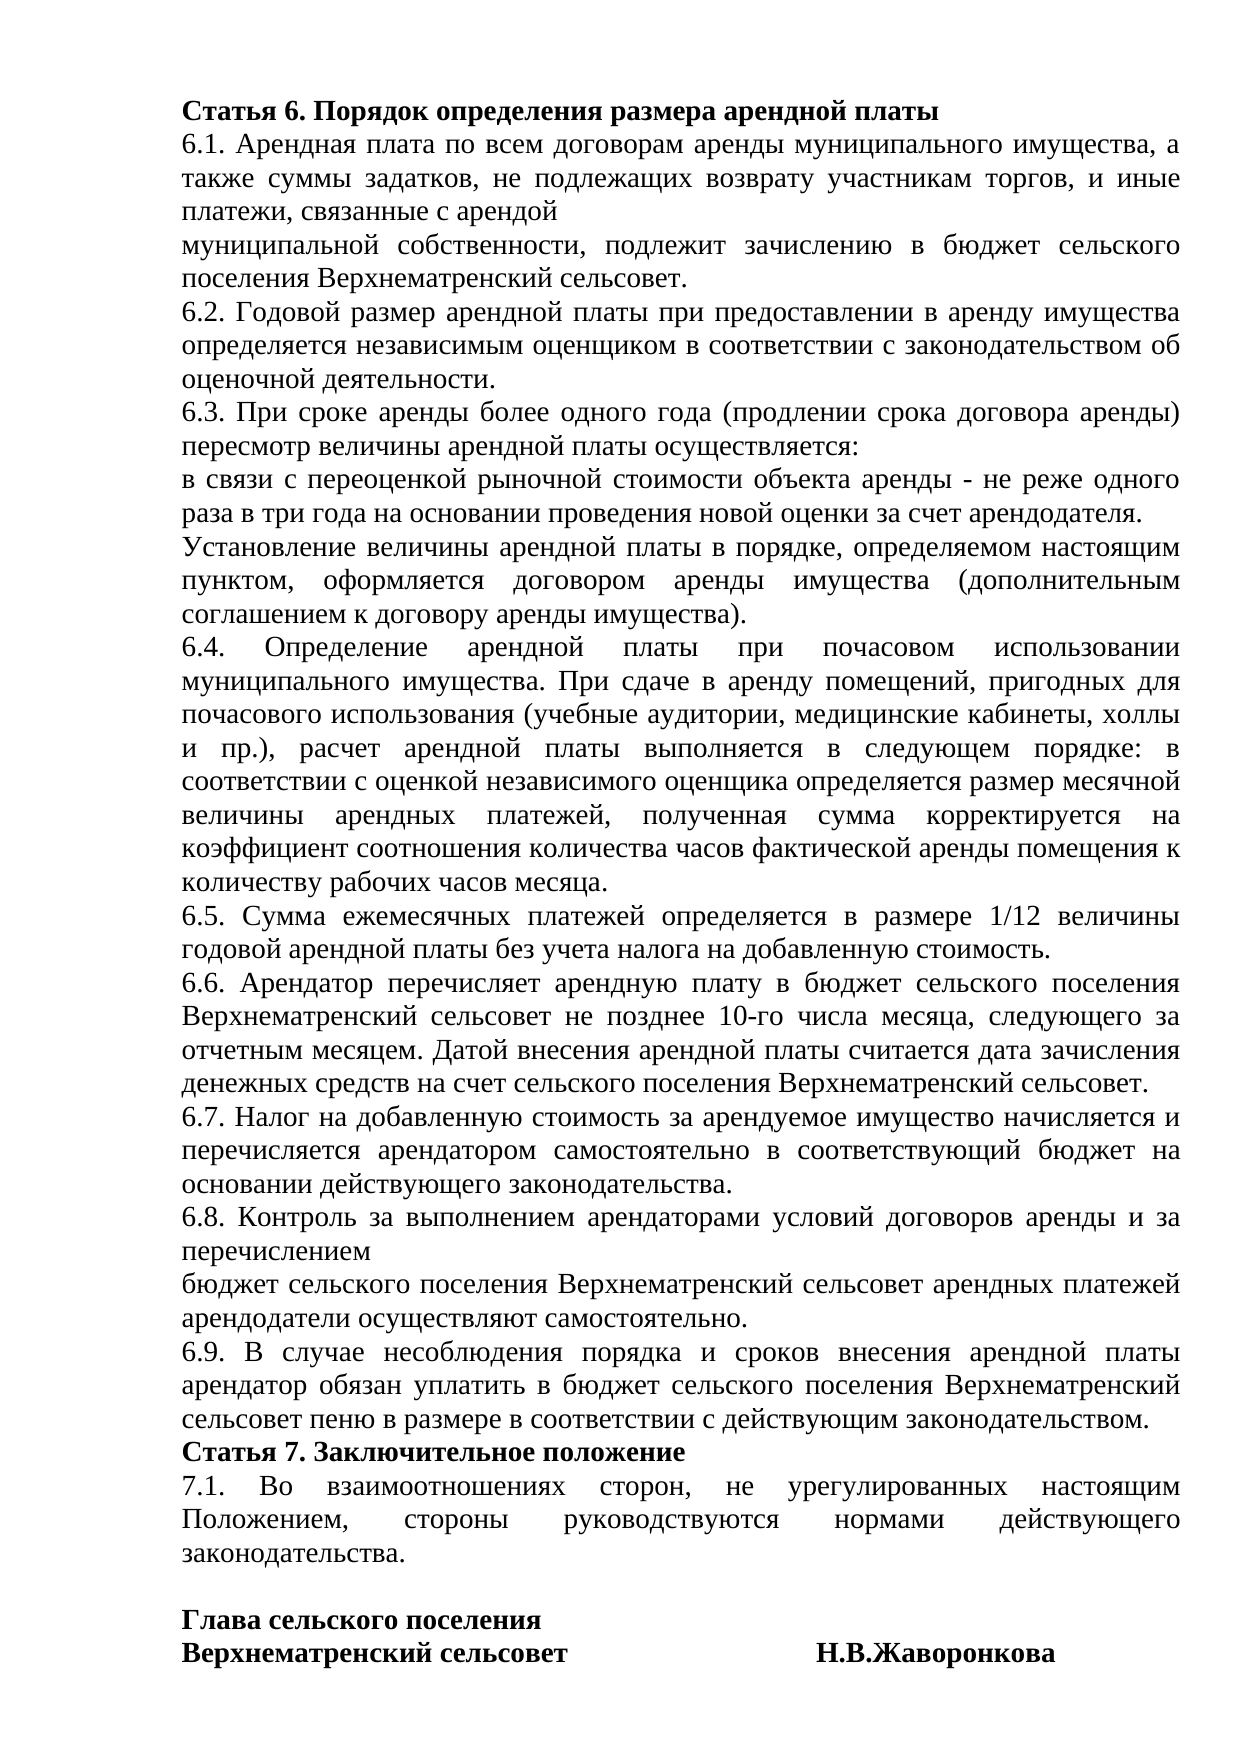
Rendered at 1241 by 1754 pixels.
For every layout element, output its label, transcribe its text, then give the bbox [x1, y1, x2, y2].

text 6.7. Налог на добавленную стоимость за арендуемое имущество начисляется и перечисляется арендатором самостоятельно в соответствующий бюджет на основании действующего законодательства. [181, 1099, 1181, 1199]
text Верхнематренский сельсовет Н.В.Жаворонкова [181, 1636, 1181, 1669]
text 6.4. Определение арендной платы при почасовом использовании муниципального имущества. При сдаче в аренду помещений, пригодных для почасового использования (учебные аудитории, медицинские кабинеты, холлы и пр.), расчет арендной платы выполняется в следующем порядке: в соответствии с оценкой независимого оценщика определяется размер месячной величины арендных платежей, полученная сумма корректируется на коэффициент соотношения количества часов фактической аренды помещения к количеству рабочих часов месяца. [181, 629, 1181, 898]
text 6.3. При сроке аренды более одного года (продлении срока договора аренды) пересмотр величины арендной платы осуществляется: [181, 394, 1181, 462]
text Глава сельского поселения [181, 1602, 1181, 1636]
text 6.2. Годовой размер арендной платы при предоставлении в аренду имущества определяется независимым оценщиком в соответствии с законодательством об оценочной деятельности. [181, 294, 1181, 394]
text 6.5. Сумма ежемесячных платежей определяется в размере 1/12 величины годовой арендной платы без учета налога на добавленную стоимость. [181, 898, 1181, 965]
text 6.6. Арендатор перечисляет арендную плату в бюджет сельского поселения Верхнематренский сельсовет не позднее 10-го числа месяца, следующего за отчетным месяцем. Датой внесения арендной платы считается дата зачисления денежных средств на счет сельского поселения Верхнематренский сельсовет. [181, 965, 1181, 1099]
text Статья 6. Порядок определения размера арендной платы [181, 93, 1181, 126]
text в связи с переоценкой рыночной стоимости объекта аренды - не реже одного раза в три года на основании проведения новой оценки за счет арендодателя. [181, 462, 1181, 529]
text Статья 7. Заключительное положение [181, 1434, 1181, 1468]
text 7.1. Во взаимоотношениях сторон, не урегулированных настоящим Положением, стороны руководствуются нормами действующего законодательства. [181, 1468, 1181, 1568]
text 6.9. В случае несоблюдения порядка и сроков внесения арендной платы арендатор обязан уплатить в бюджет сельского поселения Верхнематренский сельсовет пеню в размере в соответствии с действующим законодательством. [181, 1334, 1181, 1434]
text муниципальной собственности, подлежит зачислению в бюджет сельского поселения Верхнематренский сельсовет. [181, 227, 1181, 294]
text бюджет сельского поселения Верхнематренский сельсовет арендных платежей арендодатели осуществляют самостоятельно. [181, 1267, 1181, 1334]
text 6.8. Контроль за выполнением арендаторами условий договоров аренды и за перечислением [181, 1199, 1181, 1267]
text 6.1. Арендная плата по всем договорам аренды муниципального имущества, а также суммы задатков, не подлежащих возврату участникам торгов, и иные платежи, связанные с арендой [181, 126, 1181, 227]
text Установление величины арендной платы в порядке, определяемом настоящим пунктом, оформляется договором аренды имущества (дополнительным соглашением к договору аренды имущества). [181, 529, 1181, 629]
